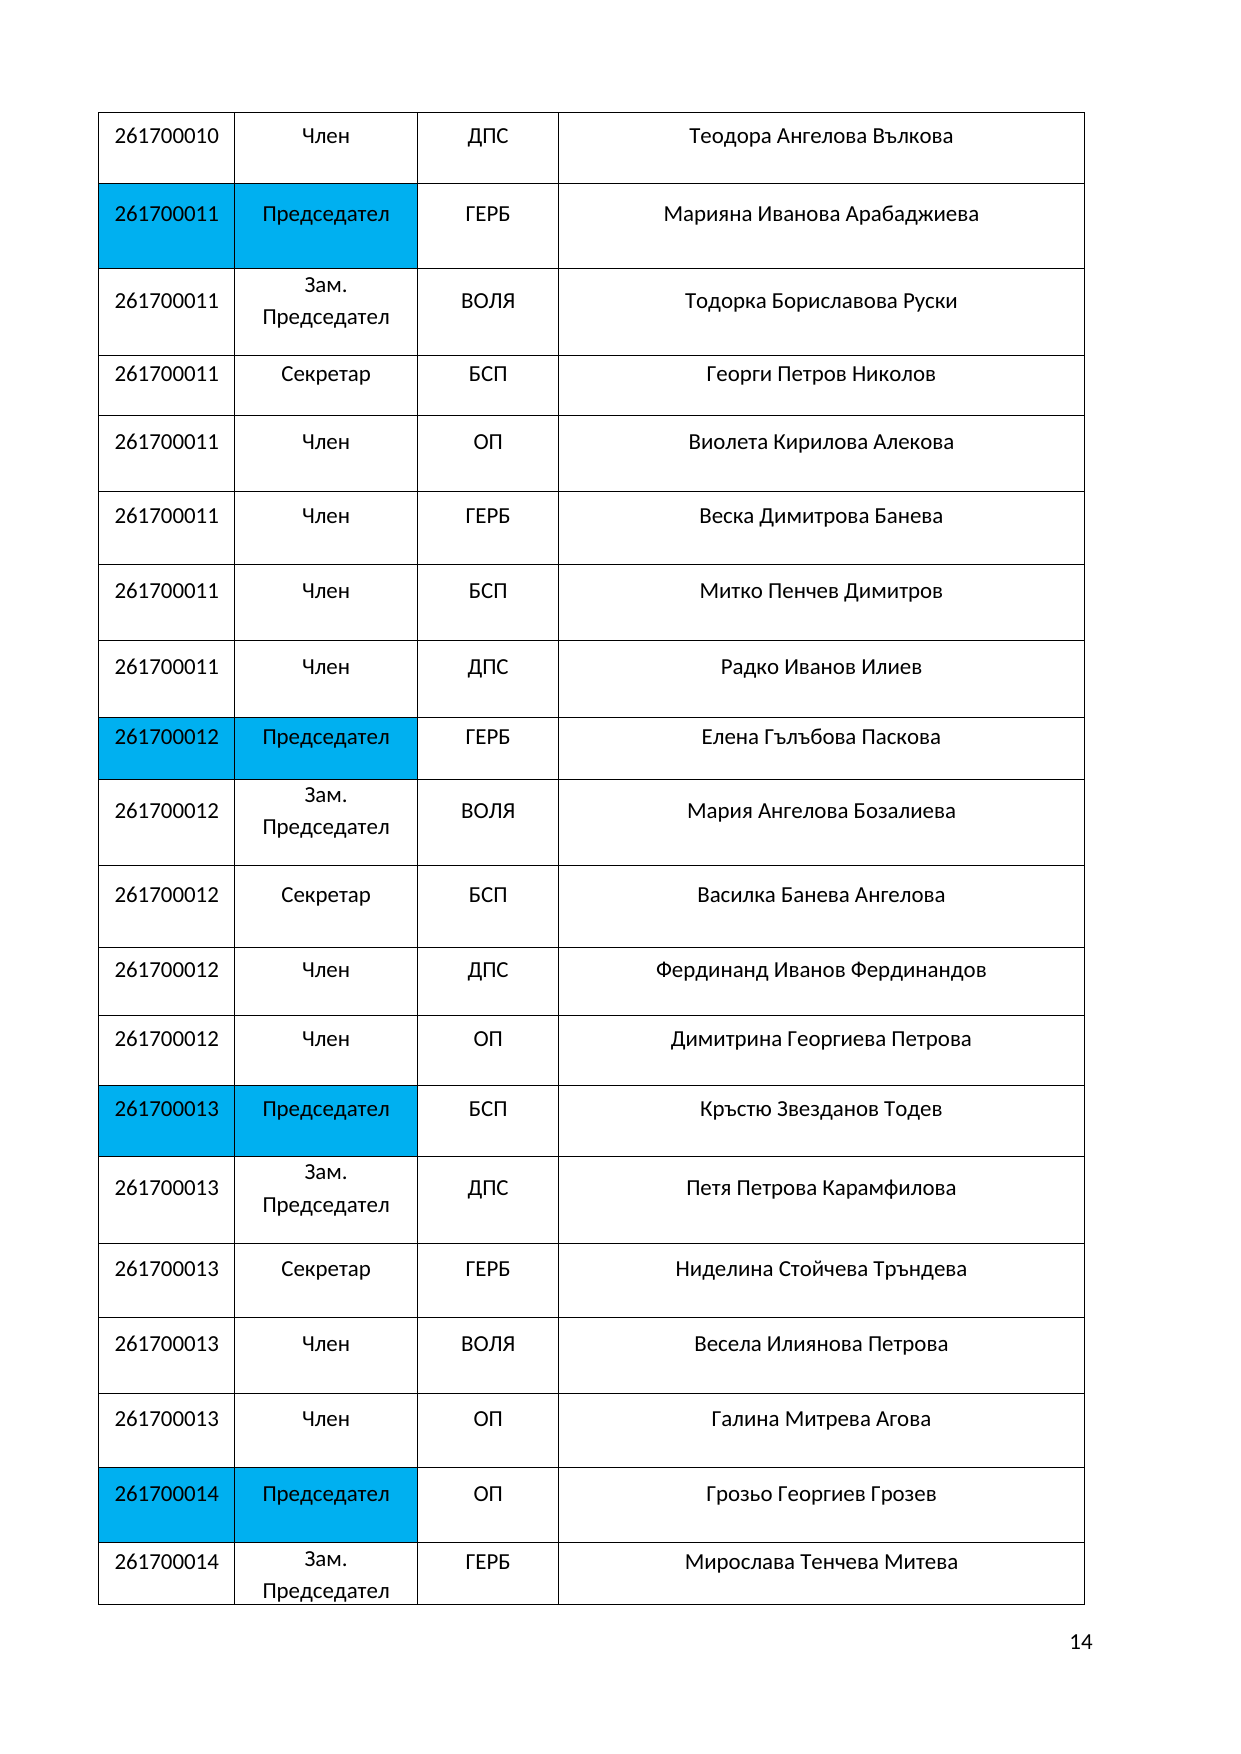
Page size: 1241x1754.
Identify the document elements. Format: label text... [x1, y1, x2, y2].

table_cell 261700011 [99, 416, 234, 491]
table_cell БСП [418, 866, 558, 947]
table_cell Секретар [235, 1244, 417, 1317]
table_cell Зам. Председател [235, 1157, 417, 1243]
table_cell Член [235, 565, 417, 640]
table_cell Радко Иванов Илиев [559, 641, 1084, 717]
table_cell 261700011 [99, 565, 234, 640]
table_cell 261700013 [99, 1394, 234, 1467]
table_cell Председател [235, 184, 417, 268]
table_cell Член [235, 1318, 417, 1393]
table_cell Василка Банева Ангелова [559, 866, 1084, 947]
table_cell Член [235, 948, 417, 1014]
table_cell 261700011 [99, 184, 234, 268]
table_cell Член [235, 1394, 417, 1467]
table_cell ОП [418, 1394, 558, 1467]
table_cell 261700011 [99, 492, 234, 564]
table_cell Ниделина Стойчева Тръндева [559, 1244, 1084, 1317]
table_cell Димитрина Георгиева Петрова [559, 1016, 1084, 1085]
table_cell 261700013 [99, 1244, 234, 1317]
table_cell Георги Петров Николов [559, 356, 1084, 415]
table_cell Зам. Председател [235, 1543, 417, 1604]
table_cell Зам. Председател [235, 269, 417, 355]
table_cell Секретар [235, 356, 417, 415]
table_cell Член [235, 1016, 417, 1085]
table_cell БСП [418, 1086, 558, 1156]
table_cell ГЕРБ [418, 1543, 558, 1604]
table_cell Зам. Председател [235, 780, 417, 865]
table_cell ГЕРБ [418, 718, 558, 779]
table_cell 261700013 [99, 1086, 234, 1156]
table_cell ОП [418, 1016, 558, 1085]
table_cell Мария Ангелова Бозалиева [559, 780, 1084, 865]
table_cell Марияна Иванова Арабаджиева [559, 184, 1084, 268]
table_cell Председател [235, 1468, 417, 1542]
table_cell 261700013 [99, 1157, 234, 1243]
table_cell Грозьо Георгиев Грозев [559, 1468, 1084, 1542]
table_cell 261700012 [99, 866, 234, 947]
table_cell 261700012 [99, 948, 234, 1014]
table_cell Член [235, 641, 417, 717]
table_cell ВОЛЯ [418, 1318, 558, 1393]
table_cell Тодорка Бориславова Руски [559, 269, 1084, 355]
table_cell 261700012 [99, 780, 234, 865]
table_cell Мирослава Тенчева Митева [559, 1543, 1084, 1604]
table_cell ГЕРБ [418, 492, 558, 564]
table_cell Весела Илиянова Петрова [559, 1318, 1084, 1393]
table_cell Теодора Ангелова Вълкова [559, 113, 1084, 183]
table_cell ДПС [418, 113, 558, 183]
table_cell 261700012 [99, 1016, 234, 1085]
table_cell Петя Петрова Карамфилова [559, 1157, 1084, 1243]
table_cell 261700014 [99, 1543, 234, 1604]
table_cell ГЕРБ [418, 1244, 558, 1317]
table_cell Член [235, 113, 417, 183]
table_cell Фердинанд Иванов Фердинандов [559, 948, 1084, 1014]
table_cell Секретар [235, 866, 417, 947]
table_cell ВОЛЯ [418, 780, 558, 865]
table_cell Елена Гълъбова Паскова [559, 718, 1084, 779]
table_cell ГЕРБ [418, 184, 558, 268]
table_cell БСП [418, 565, 558, 640]
table_cell ДПС [418, 641, 558, 717]
table_cell 261700011 [99, 269, 234, 355]
table_cell Митко Пенчев Димитров [559, 565, 1084, 640]
table_cell ДПС [418, 1157, 558, 1243]
table_cell 261700010 [99, 113, 234, 183]
table_cell Председател [235, 1086, 417, 1156]
table_cell 261700014 [99, 1468, 234, 1542]
table_cell Кръстю Звезданов Тодев [559, 1086, 1084, 1156]
table_cell Виолета Кирилова Алекова [559, 416, 1084, 491]
table_cell Председател [235, 718, 417, 779]
table_cell 261700012 [99, 718, 234, 779]
table_cell ДПС [418, 948, 558, 1014]
table_cell Член [235, 492, 417, 564]
table_cell Член [235, 416, 417, 491]
table_cell Галина Митрева Агова [559, 1394, 1084, 1467]
table_cell Веска Димитрова Банева [559, 492, 1084, 564]
table_cell БСП [418, 356, 558, 415]
table_cell 261700013 [99, 1318, 234, 1393]
table_cell 261700011 [99, 356, 234, 415]
table_cell 261700011 [99, 641, 234, 717]
table_cell ОП [418, 1468, 558, 1542]
table_cell ВОЛЯ [418, 269, 558, 355]
table_cell ОП [418, 416, 558, 491]
